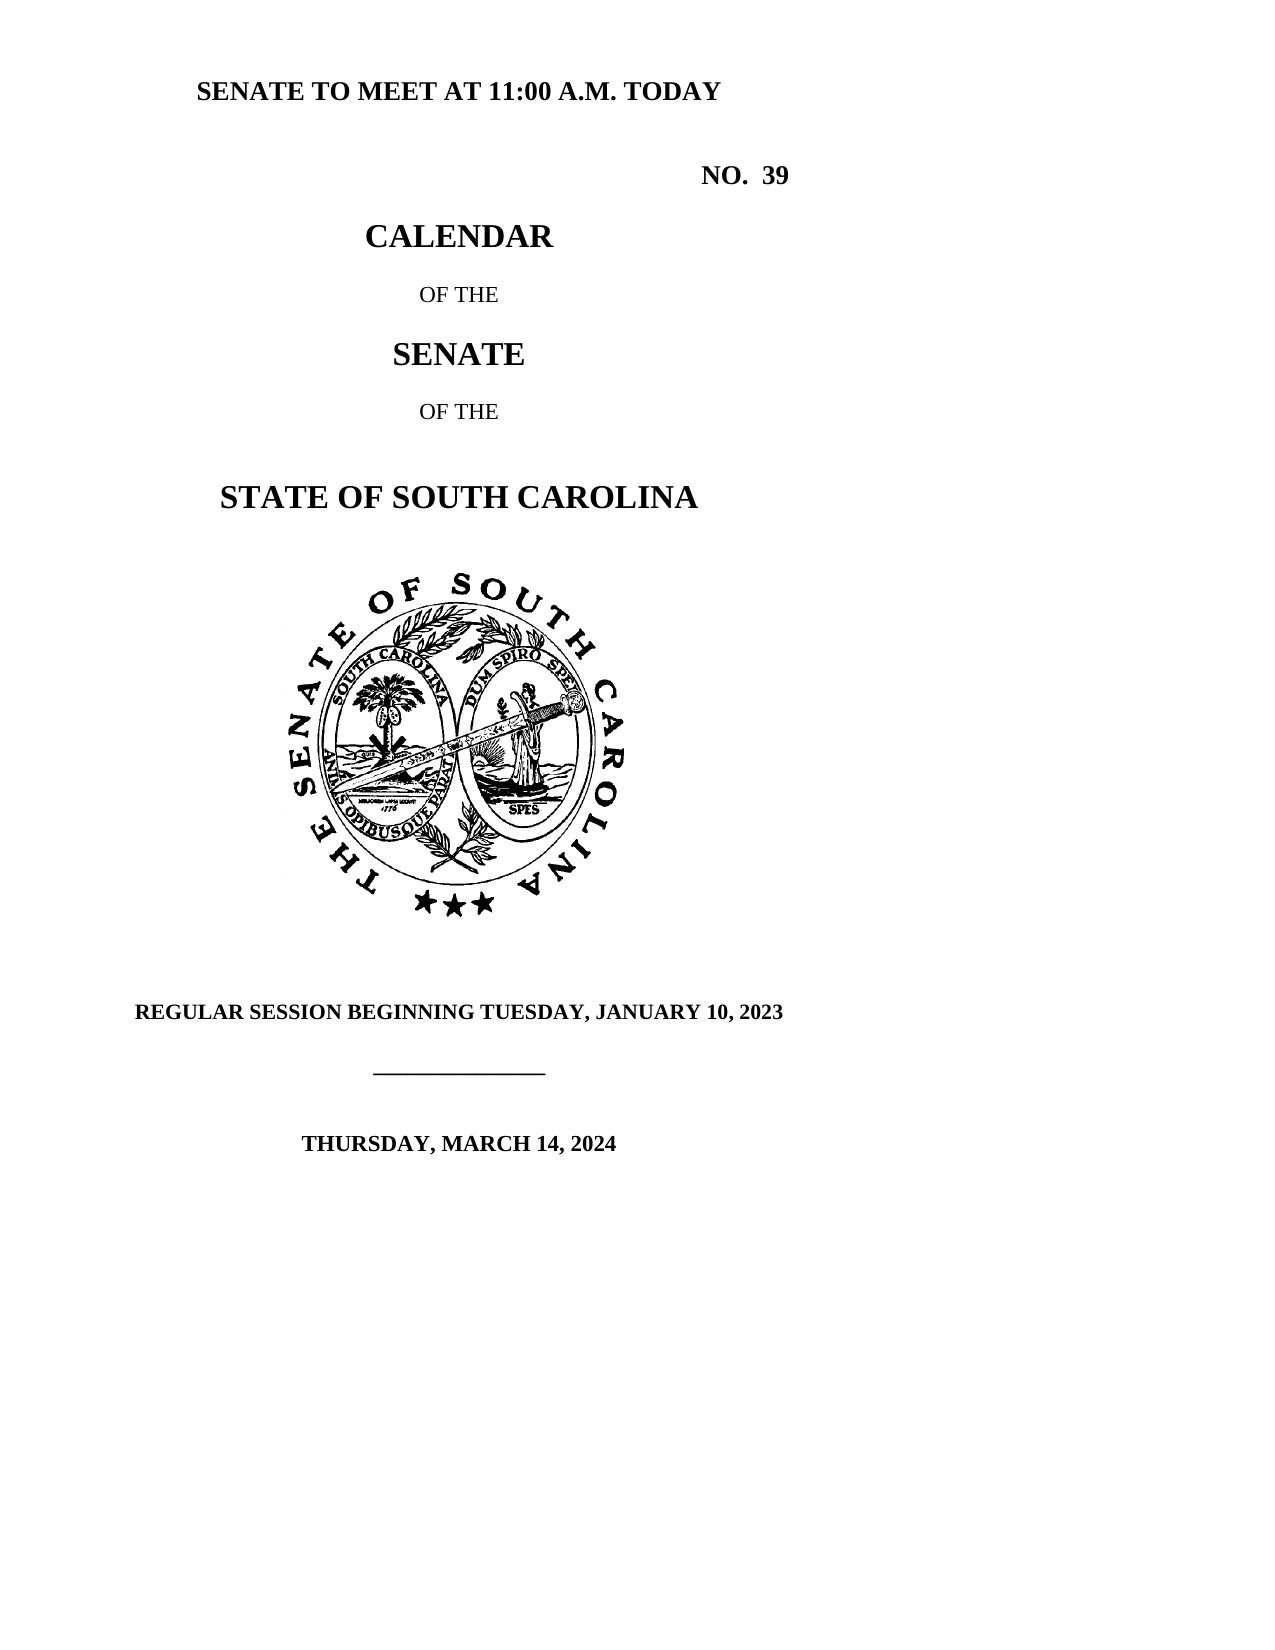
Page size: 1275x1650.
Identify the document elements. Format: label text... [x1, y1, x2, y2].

picture [283, 568, 635, 921]
text STATE OF SOUTH CAROLINA [129, 477, 789, 516]
text _______________ [129, 1051, 789, 1077]
text THURSDAY, MARCH 14, 2024 [129, 1130, 789, 1156]
text SENATE [129, 334, 789, 372]
text OF THE [129, 398, 789, 425]
text REGULAR SESSION BEGINNING TUESDAY, JANUARY 10, 2023 [129, 999, 789, 1024]
text NO. 39 [129, 159, 789, 190]
text OF THE [129, 281, 789, 307]
title SENATE TO MEET AT 11:00 A.M. TODAY [129, 75, 789, 106]
text CALENDAR [129, 216, 789, 255]
